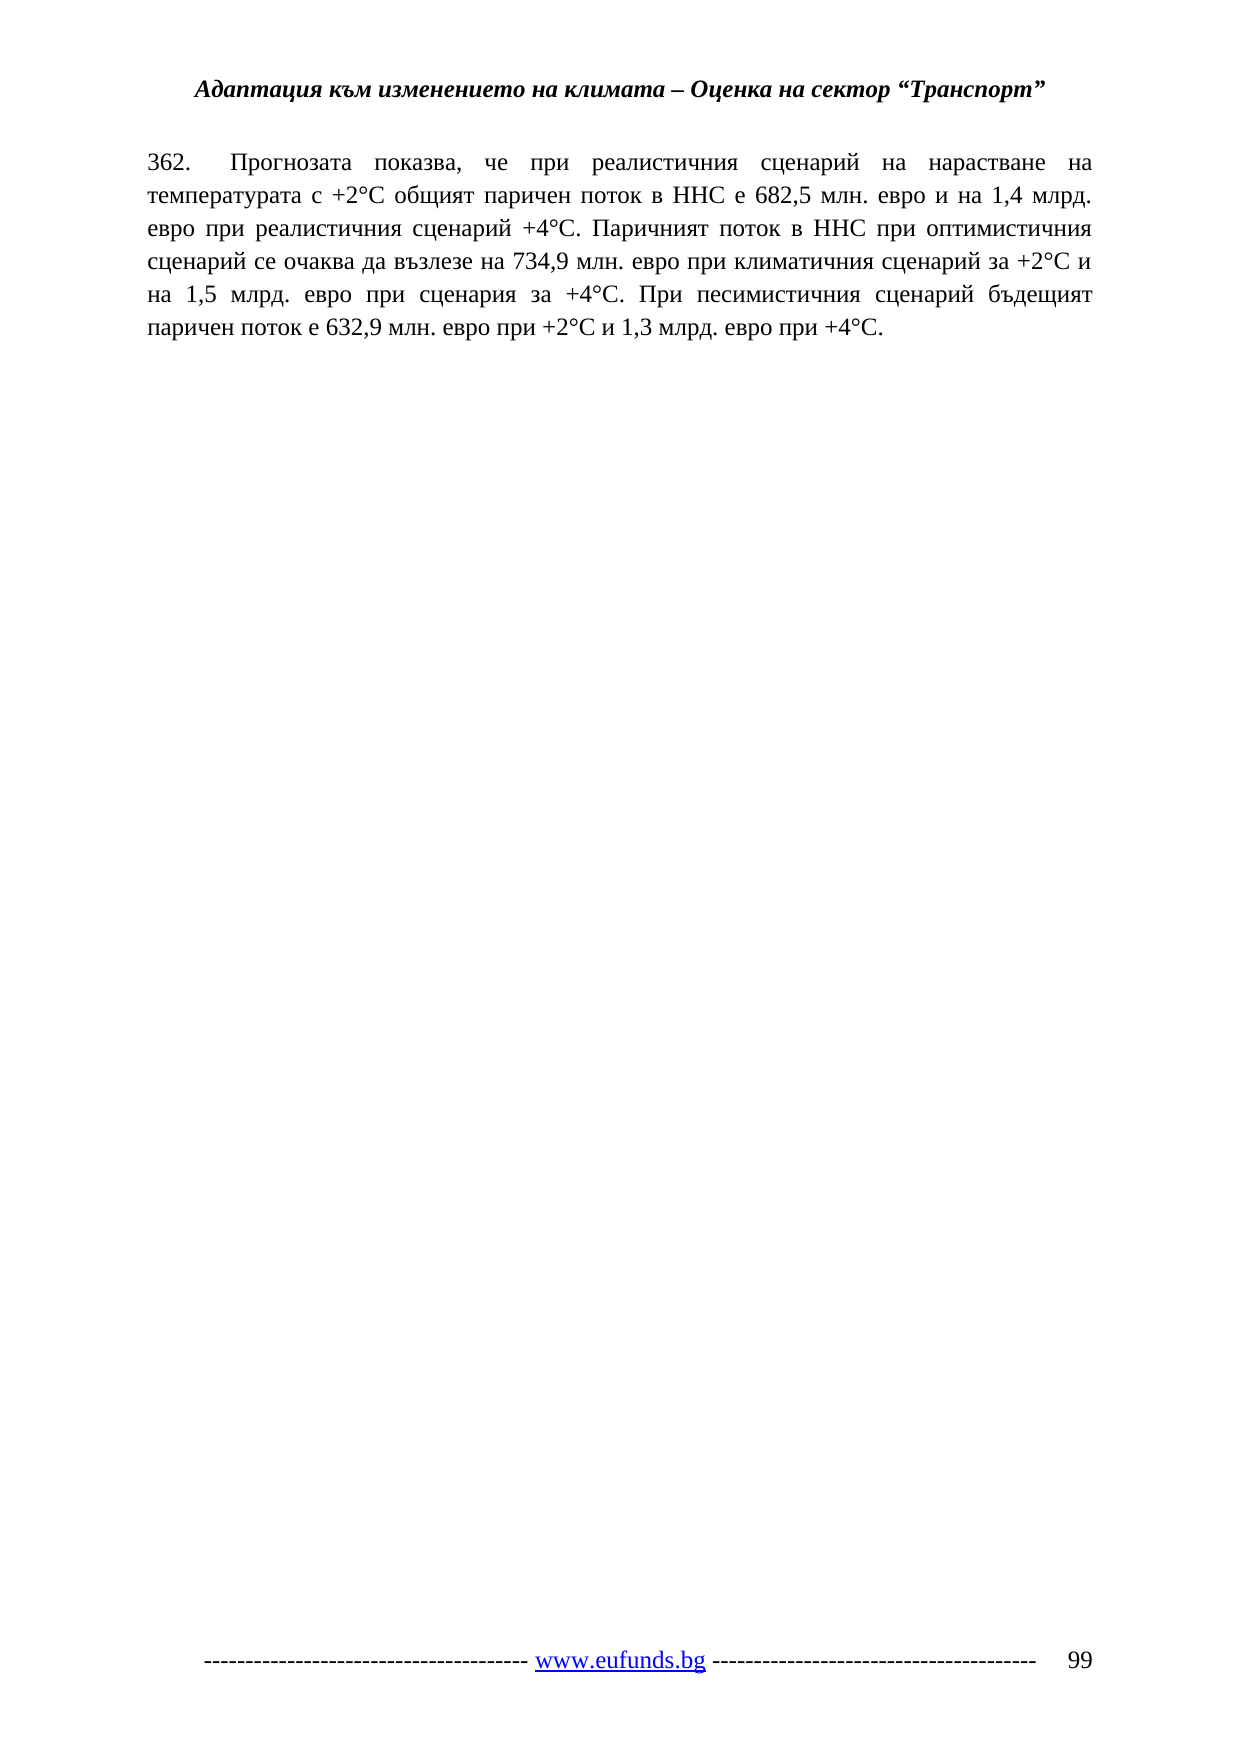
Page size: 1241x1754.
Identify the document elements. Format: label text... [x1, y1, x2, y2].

text Прогнозата показва, че при реалистичния сценарий на нарастване на температурата с +2°C общият паричен поток в ННС е 682,5 млн. евро и на 1,4 млрд. евро при реалистичния сценарий +4°C. Паричният поток в ННС при оптимистичния сценарий се очаква да възлезе на 734,9 млн. евро при климатичния сценарий за +2°C и на 1,5 млрд. евро при сценария за +4°C. При песимистичния сценарий бъдещият паричен поток е 632,9 млн. евро при +2°C и 1,3 млрд. евро при +4°C. [147, 147, 1093, 341]
